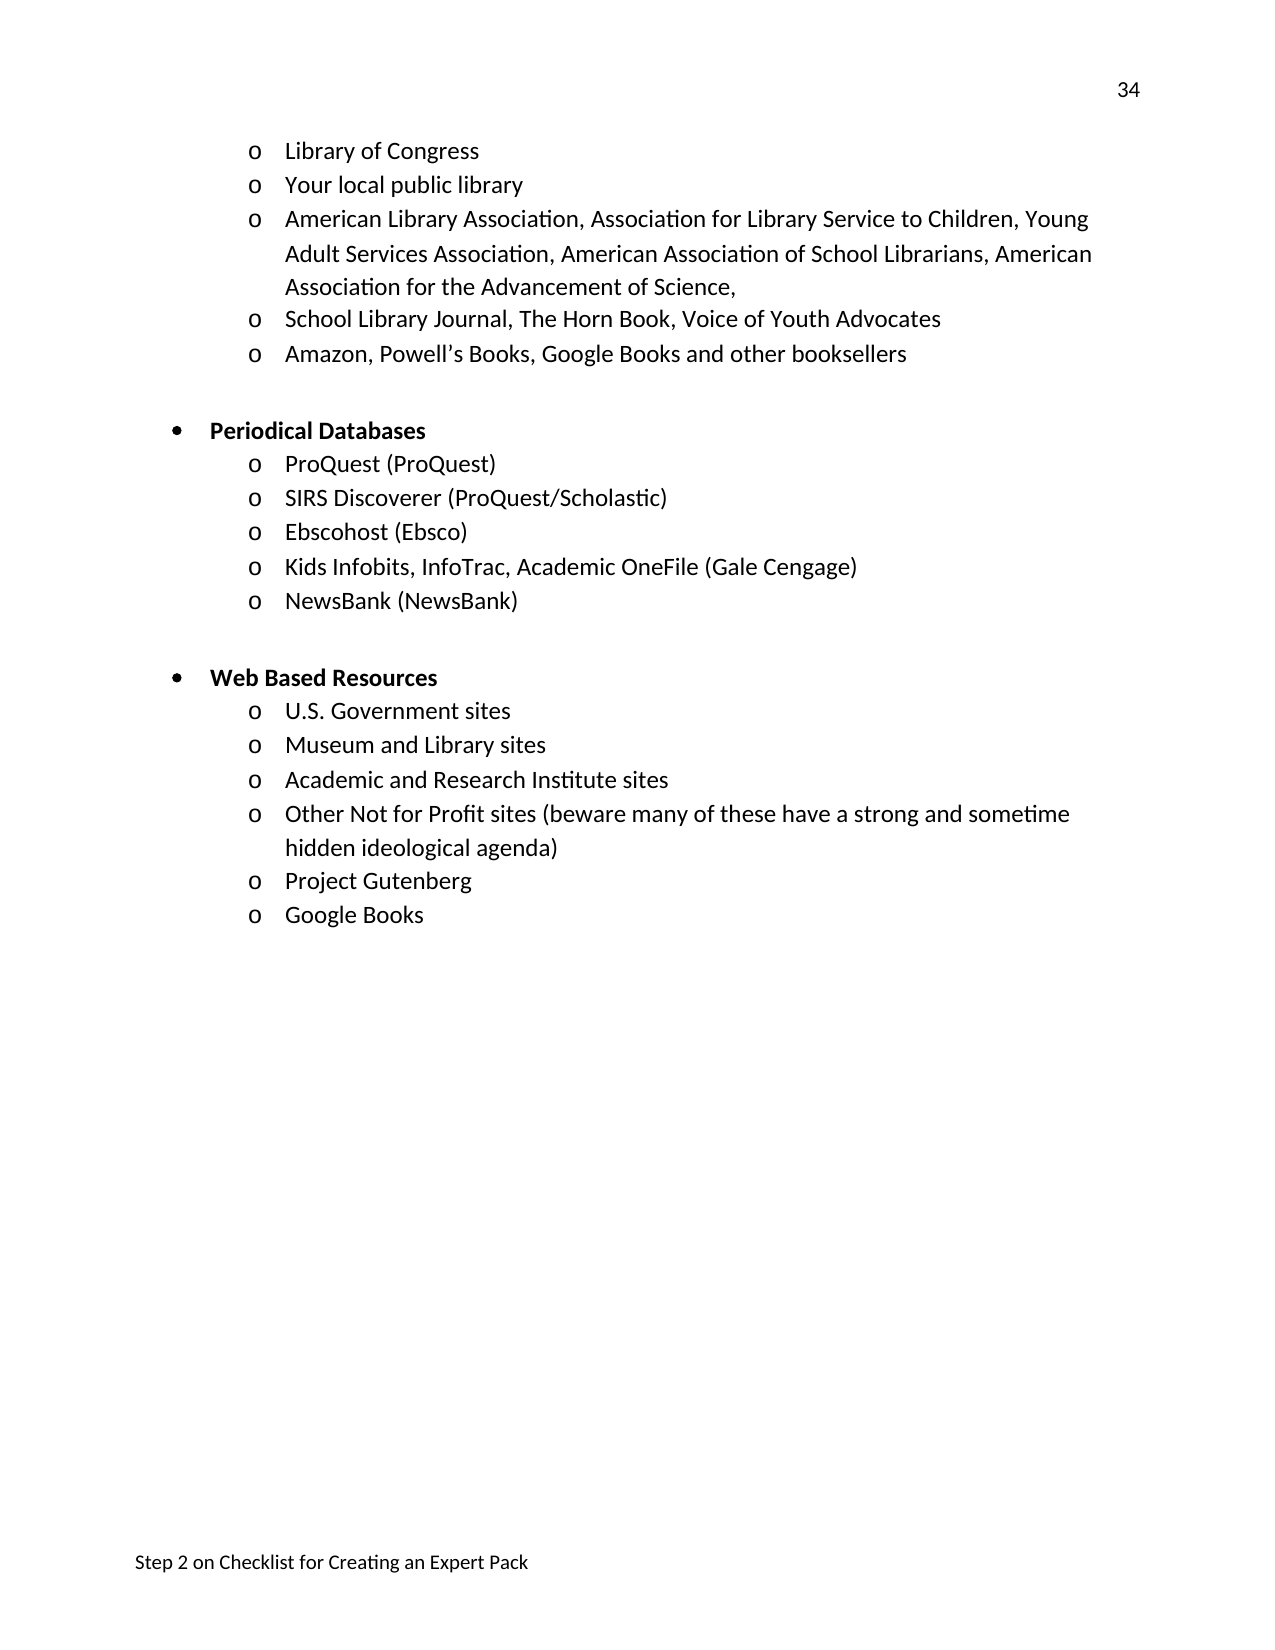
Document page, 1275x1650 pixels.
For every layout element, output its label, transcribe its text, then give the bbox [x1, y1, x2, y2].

list Other Not for Profit sites (beware many of these have a strong and sometime hidden ideological agenda) [247, 798, 1140, 863]
list Web Based Resources [172, 662, 1140, 693]
list Periodical Databases [172, 415, 1140, 446]
list Amazon, Powell’s Books, Google Books and other booksellers [247, 338, 1140, 369]
list Your local public library [247, 169, 1140, 201]
list Kids Infobits, InfoTrac, Academic OneFile (Gale Cengage) [247, 551, 1140, 583]
list Project Gutenberg [247, 865, 1140, 897]
list U.S. Government sites [247, 695, 1140, 727]
list Google Books [247, 899, 1140, 931]
list NewsBank (NewsBank) [247, 585, 1140, 617]
list Ebscohost (Ebsco) [247, 517, 1140, 548]
list American Library Association, Association for Library Service to Children, Young Adult Services Association, American Association of School Librarians, American Association for the Advancement of Science, [247, 203, 1140, 301]
list ProQuest (ProQuest) [247, 448, 1140, 480]
list Library of Congress [247, 135, 1140, 167]
list Museum and Library sites [247, 729, 1140, 761]
list SIRS Discoverer (ProQuest/Scholastic) [247, 482, 1140, 514]
list School Library Journal, The Horn Book, Voice of Youth Advocates [247, 303, 1140, 335]
list Academic and Research Institute sites [247, 764, 1140, 796]
